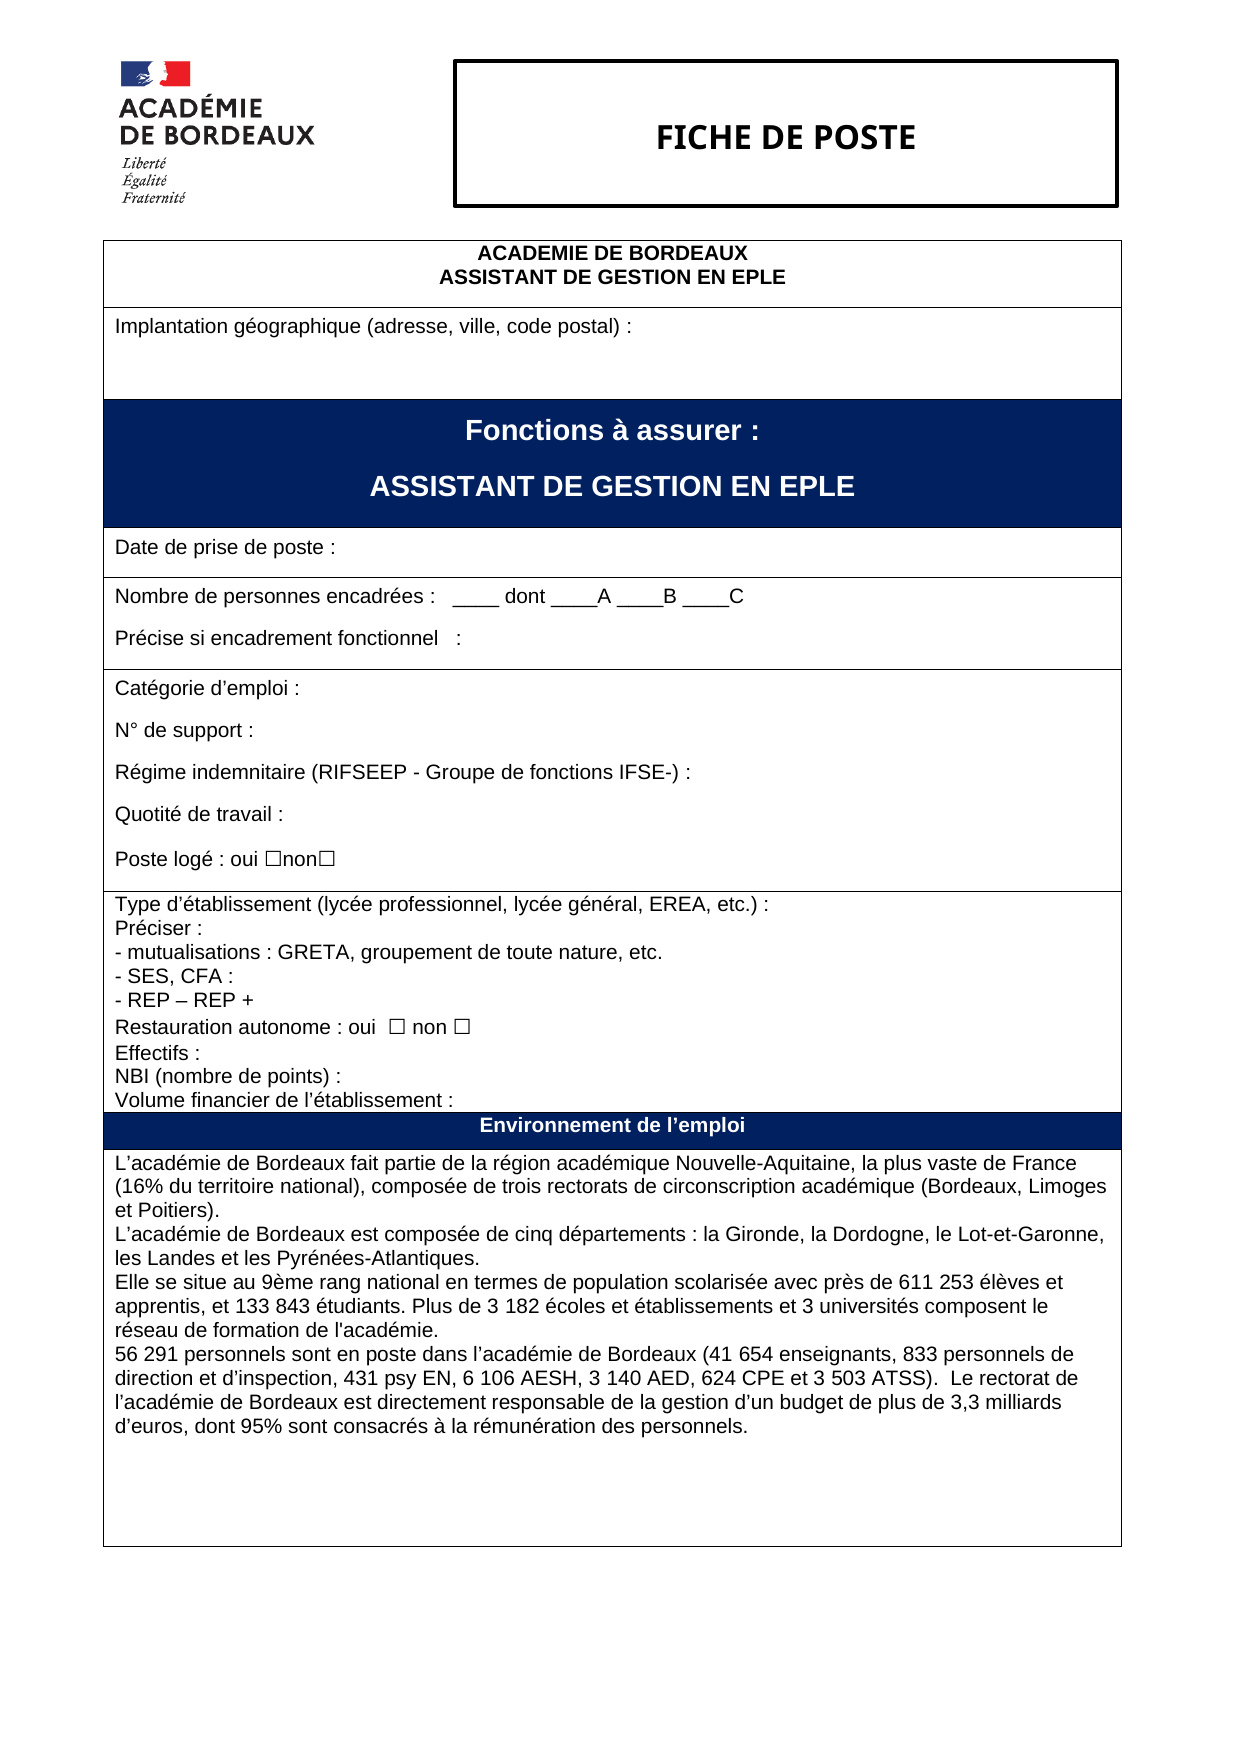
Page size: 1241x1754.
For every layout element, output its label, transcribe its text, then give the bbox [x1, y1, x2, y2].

picture [117, 59, 317, 206]
table_cell Fonctions à assurer : ASSISTANT DE GESTION EN EPLE [104, 400, 1121, 527]
table_cell Type d’établissement (lycée professionnel, lycée général, EREA, etc.) : Préciser : - mutualisations : GRETA, groupement de toute nature, etc. - SES, CFA : - REP – REP + Restauration autonome : oui non Effectifs : NBI (nombre de points) : Volume financier de l’établissement : [104, 892, 1121, 1112]
table_cell Catégorie d’emploi : N° de support : Régime indemnitaire (RIFSEEP - Groupe de fonctions IFSE-) : Quotité de travail : Poste logé : oui non [104, 670, 1121, 891]
table_cell L’académie de Bordeaux fait partie de la région académique Nouvelle-Aquitaine, la plus vaste de France (16% du territoire national), composée de trois rectorats de circonscription académique (Bordeaux, Limoges et Poitiers). L’académie de Bordeaux est composée de cinq départements : la Gironde, la Dordogne, le Lot-et-Garonne, les Landes et les Pyrénées-Atlantiques. Elle se situe au 9ème rang national en termes de population scolarisée avec près de 611 253 élèves et apprentis, et 133 843 étudiants. Plus de 3 182 écoles et établissements et 3 universités composent le réseau de formation de l'académie. 56 291 personnels sont en poste dans l’académie de Bordeaux (41 654 enseignants, 833 personnels de direction et d’inspection, 431 psy EN, 6 106 AESH, 3 140 AED, 624 CPE et 3 503 ATSS). Le rectorat de l’académie de Bordeaux est directement responsable de la gestion d’un budget de plus de 3,3 milliards d’euros, dont 95% sont consacrés à la rémunération des personnels. [104, 1150, 1121, 1546]
table_cell Nombre de personnes encadrées : ____ dont ____A ____B ____C Précise si encadrement fonctionnel : [104, 578, 1121, 668]
table_cell Environnement de l’emploi [104, 1113, 1121, 1149]
table_header ACADEMIE DE BORDEAUX ASSISTANT DE GESTION EN EPLE [104, 241, 1121, 307]
table_cell Date de prise de poste : [104, 528, 1121, 577]
table_cell Implantation géographique (adresse, ville, code postal) : [104, 308, 1121, 399]
